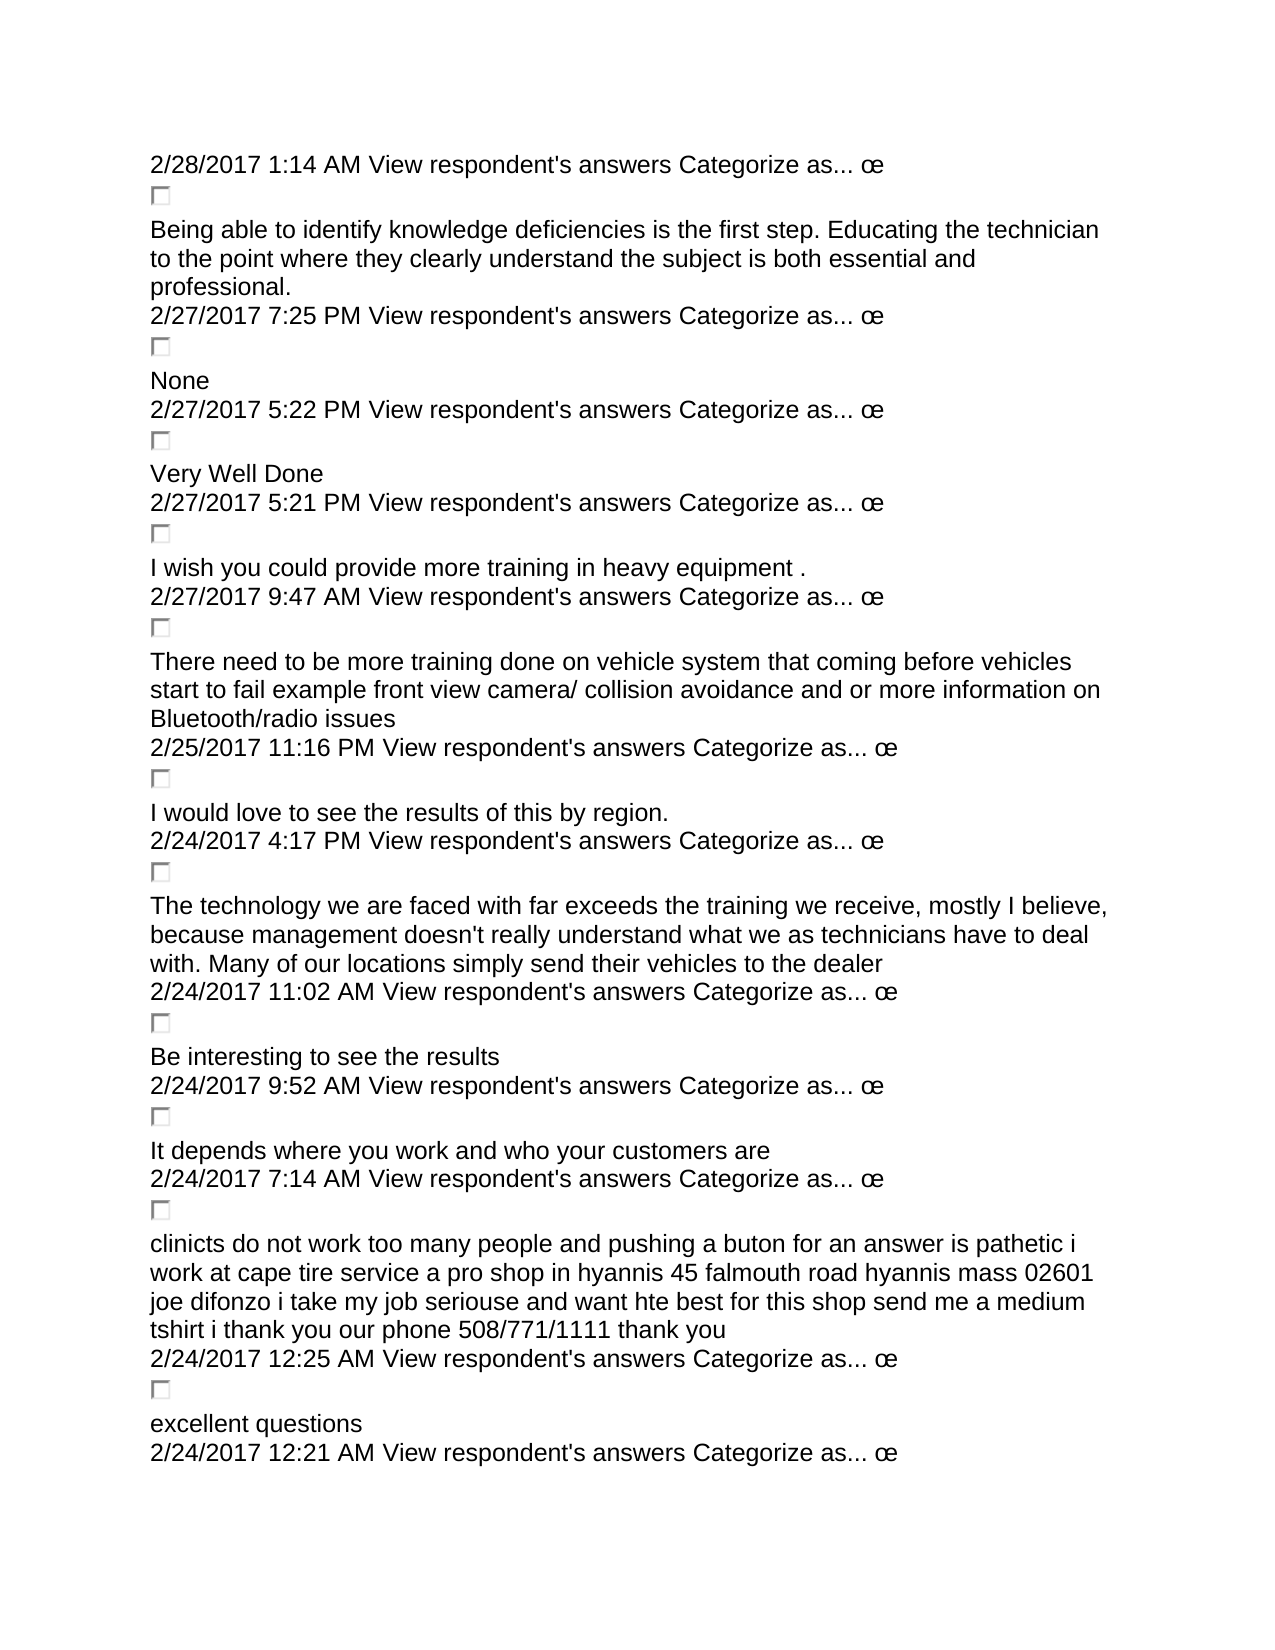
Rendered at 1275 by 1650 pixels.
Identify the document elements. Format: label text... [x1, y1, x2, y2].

text 2/24/2017 9:52 AM View respondent's answers Categorize as... œ [150, 1071, 1125, 1099]
text 2/27/2017 5:22 PM View respondent's answers Categorize as... œ [150, 394, 1125, 423]
text excellent questions [150, 1409, 1125, 1438]
text 2/25/2017 11:16 PM View respondent's answers Categorize as... œ [150, 733, 1125, 761]
text None [150, 366, 1125, 394]
text 2/27/2017 9:47 AM View respondent's answers Categorize as... œ [150, 582, 1125, 610]
text 2/27/2017 5:21 PM View respondent's answers Categorize as... œ [150, 488, 1125, 517]
text The technology we are faced with far exceeds the training we receive, mostly I believe, because management doesn't really understand what we as technicians have to deal with. Many of our locations simply send their vehicles to the dealer [150, 891, 1125, 977]
text I would love to see the results of this by region. [150, 797, 1125, 826]
text I wish you could provide more training in heavy equipment . [150, 553, 1125, 582]
text 2/24/2017 12:25 AM View respondent's answers Categorize as... œ [150, 1344, 1125, 1373]
text Be interesting to see the results [150, 1042, 1125, 1071]
text 2/28/2017 1:14 AM View respondent's answers Categorize as... œ [150, 150, 1125, 179]
text There need to be more training done on vehicle system that coming before vehicles start to fail example front view camera/ collision avoidance and or more information on Bluetooth/radio issues [150, 646, 1125, 733]
text 2/24/2017 11:02 AM View respondent's answers Categorize as... œ [150, 977, 1125, 1006]
text It depends where you work and who your customers are [150, 1136, 1125, 1164]
text clinicts do not work too many people and pushing a buton for an answer is pathetic i work at cape tire service a pro shop in hyannis 45 falmouth road hyannis mass 02601 joe difonzo i take my job seriouse and want hte best for this shop send me a medium tshirt i thank you our phone 508/771/1111 thank you [150, 1229, 1125, 1344]
text 2/24/2017 12:21 AM View respondent's answers Categorize as... œ [150, 1438, 1125, 1466]
text 2/27/2017 7:25 PM View respondent's answers Categorize as... œ [150, 301, 1125, 330]
text Very Well Done [150, 459, 1125, 488]
text 2/24/2017 4:17 PM View respondent's answers Categorize as... œ [150, 826, 1125, 855]
text 2/24/2017 7:14 AM View respondent's answers Categorize as... œ [150, 1164, 1125, 1193]
text Being able to identify knowledge deficiencies is the first step. Educating the technician to the point where they clearly understand the subject is both essential and professional. [150, 215, 1125, 301]
